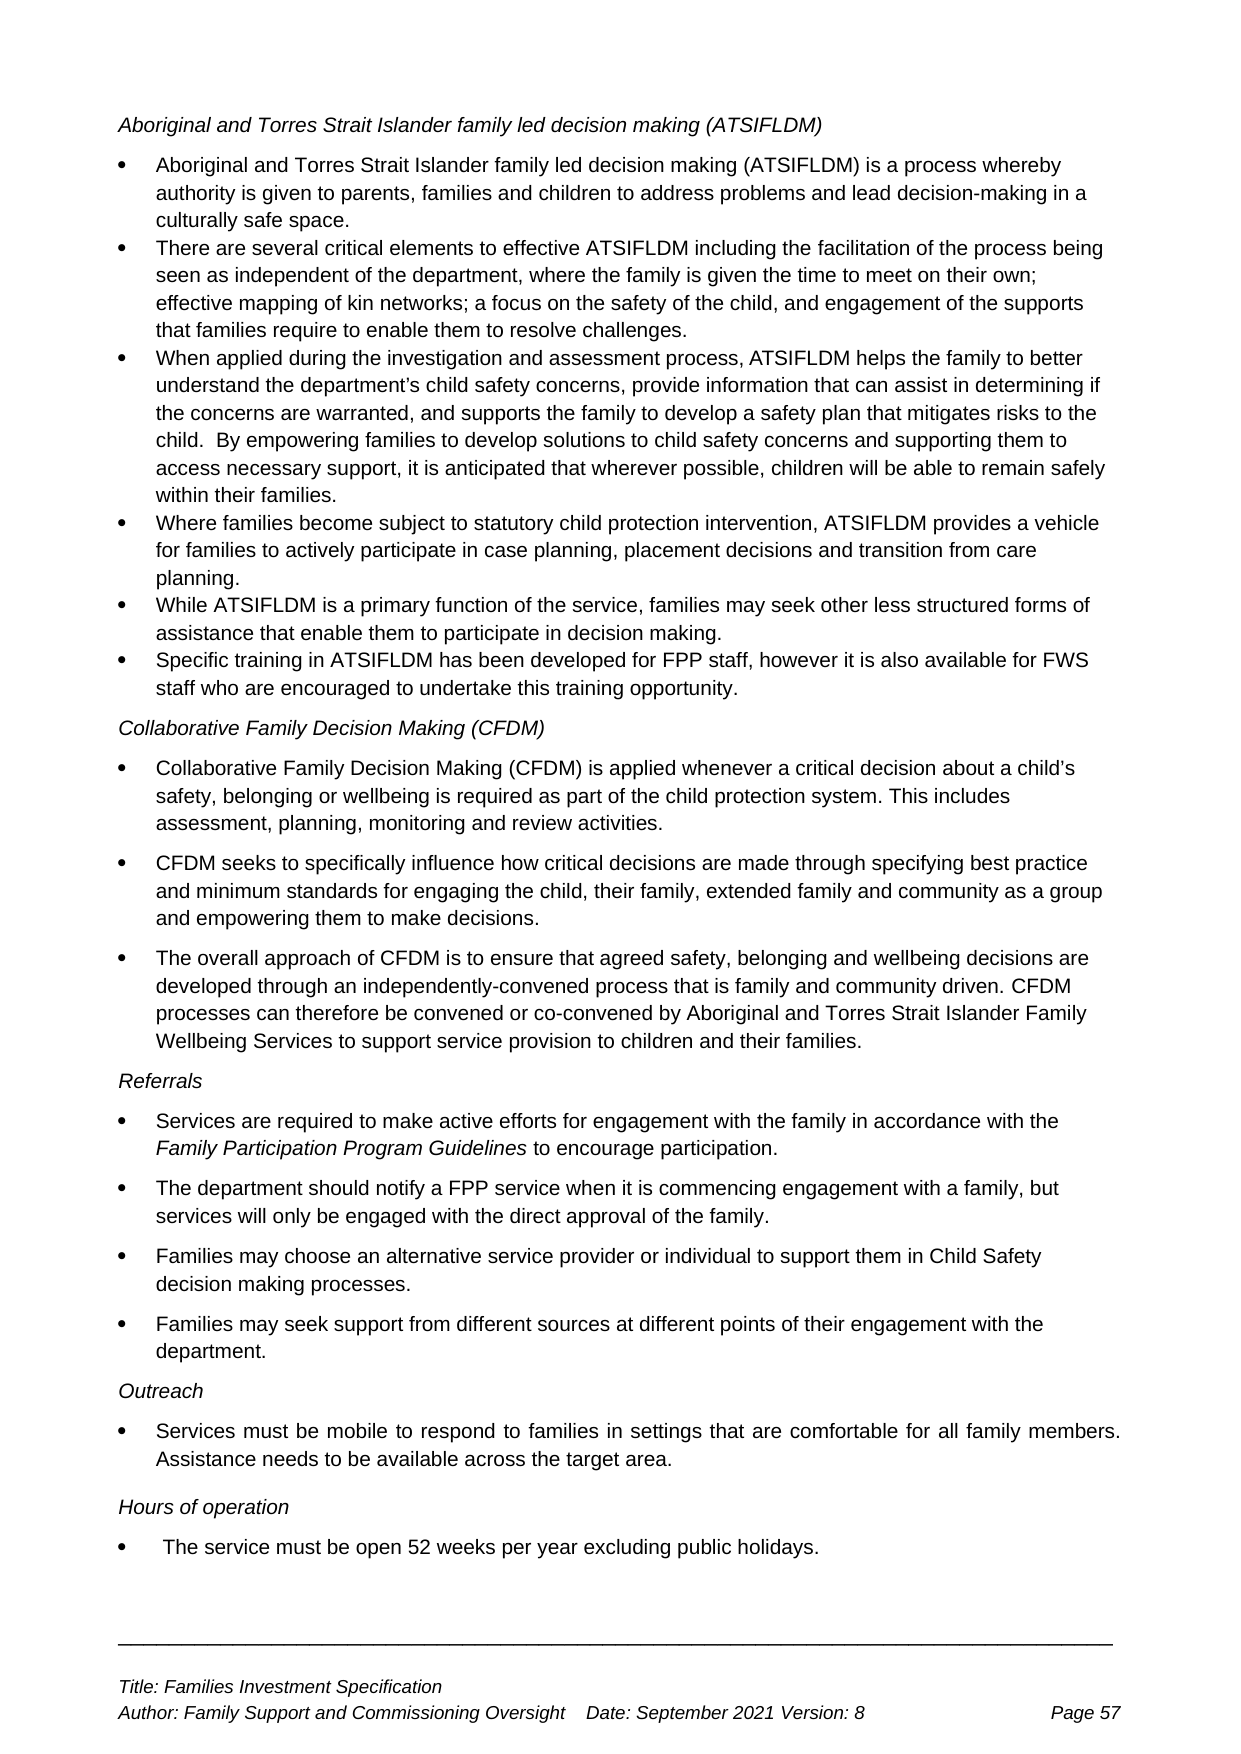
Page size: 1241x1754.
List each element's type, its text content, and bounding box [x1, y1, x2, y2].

list Services are required to make active efforts for engagement with the family in accordance with the Family Participation Program Guidelines to encourage participation. [118, 1109, 1122, 1160]
list Services must be mobile to respond to families in settings that are comfortable for all family members. Assistance needs to be available across the target area. [118, 1419, 1122, 1471]
list Families may choose an alternative service provider or individual to support them in Child Safety decision making processes. [118, 1244, 1122, 1295]
list When applied during the investigation and assessment process, ATSIFLDM helps the family to better understand the department’s child safety concerns, provide information that can assist in determining if the concerns are warranted, and supports the family to develop a safety plan that mitigates risks to the child. By empowering families to develop solutions to child safety concerns and supporting them to access necessary support, it is anticipated that wherever possible, children will be able to remain safely within their families. [118, 345, 1122, 507]
list The department should notify a FPP service when it is commencing engagement with a family, but services will only be engaged with the direct approval of the family. [118, 1176, 1122, 1228]
list CFDM seeks to specifically influence how critical decisions are made through specifying best practice and minimum standards for engaging the child, their family, extended family and community as a group and empowering them to make decisions. [118, 851, 1122, 930]
list There are several critical elements to effective ATSIFLDM including the facilitation of the process being seen as independent of the department, where the family is given the time to meet on their own; effective mapping of kin networks; a focus on the safety of the child, and engagement of the supports that families require to enable them to resolve challenges. [118, 235, 1122, 342]
text Aboriginal and Torres Strait Islander family led decision making (ATSIFLDM) [118, 113, 1122, 137]
list Where families become subject to statutory child protection intervention, ATSIFLDM provides a vehicle for families to actively participate in case planning, placement decisions and transition from care planning. [118, 511, 1122, 589]
text Outreach [118, 1379, 1122, 1403]
text Collaborative Family Decision Making (CFDM) [118, 716, 1122, 740]
text Referrals [118, 1069, 1122, 1093]
list While ATSIFLDM is a primary function of the service, families may seek other less structured forms of assistance that enable them to participate in decision making. [118, 593, 1122, 645]
list Specific training in ATSIFLDM has been developed for FPP staff, however it is also available for FWS staff who are encouraged to undertake this training opportunity. [118, 648, 1122, 700]
list The overall approach of CFDM is to ensure that agreed safety, belonging and wellbeing decisions are developed through an independently-convened process that is family and community driven. CFDM processes can therefore be convened or co-convened by Aboriginal and Torres Strait Islander Family Wellbeing Services to support service provision to children and their families. [118, 946, 1122, 1053]
list Collaborative Family Decision Making (CFDM) is applied whenever a critical decision about a child’s safety, belonging or wellbeing is required as part of the child protection system. This includes assessment, planning, monitoring and review activities. [118, 756, 1122, 835]
list Families may seek support from different sources at different points of their engagement with the department. [118, 1311, 1122, 1363]
list The service must be open 52 weeks per year excluding public holidays. [118, 1535, 1122, 1559]
list Aboriginal and Torres Strait Islander family led decision making (ATSIFLDM) is a process whereby authority is given to parents, families and children to address problems and lead decision-making in a culturally safe space. [118, 153, 1122, 232]
text Hours of operation [118, 1495, 1122, 1519]
